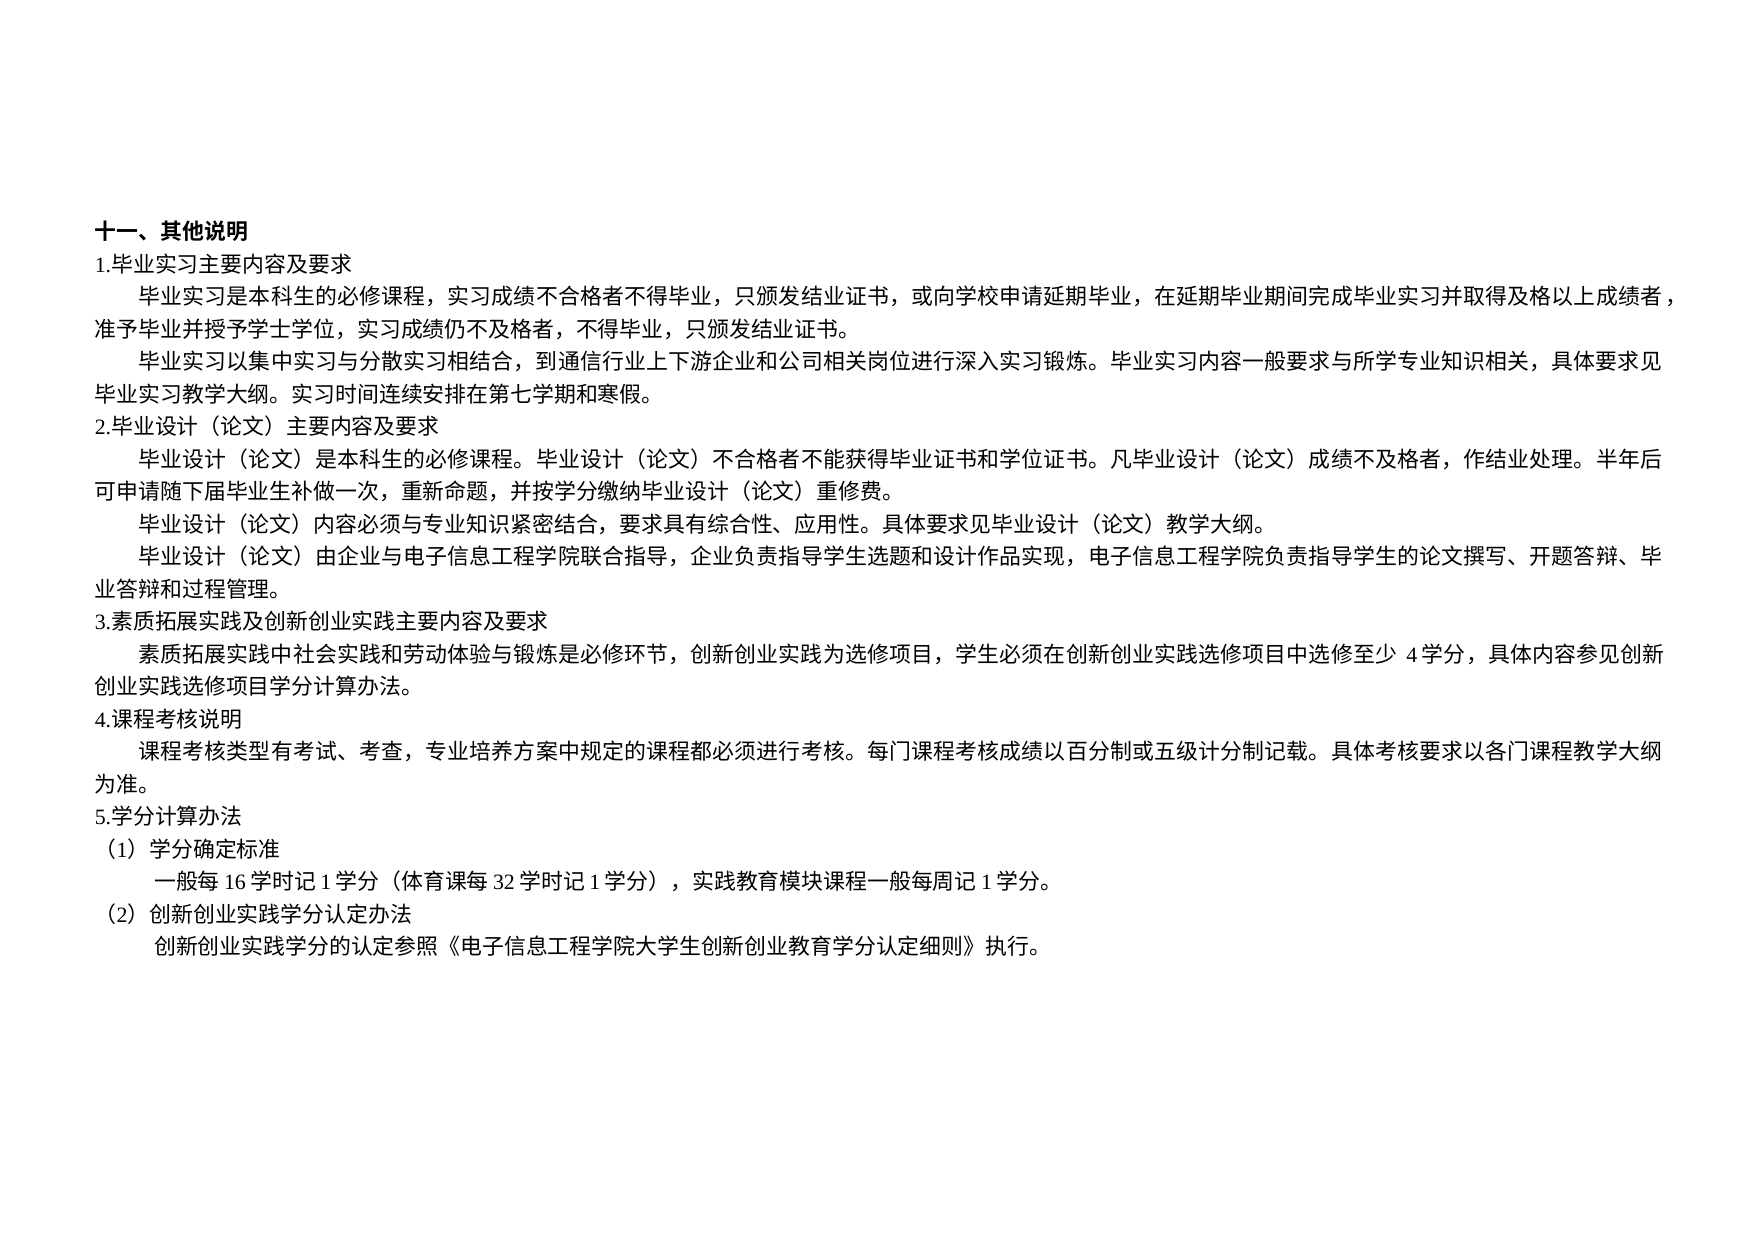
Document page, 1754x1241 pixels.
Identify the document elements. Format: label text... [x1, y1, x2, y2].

text （1）学分确定标准 [94, 831, 1665, 864]
text 创新创业实践学分的认定参照《电子信息工程学院大学生创新创业教育学分认定细则》执行。 [94, 929, 1665, 961]
text 5.学分计算办法 [94, 799, 1665, 831]
text 课程考核类型有考试、考查，专业培养方案中规定的课程都必须进行考核。每门课程考核成绩以百分制或五级计分制记载。具体考核要求以各门课程教学大纲为准。 [94, 734, 1665, 799]
text 毕业实习以集中实习与分散实习相结合，到通信行业上下游企业和公司相关岗位进行深入实习锻炼。毕业实习内容一般要求与所学专业知识相关，具体要求见毕业实习教学大纲。实习时间连续安排在第七学期和寒假。 [94, 344, 1665, 409]
text 十一、其他说明 [94, 214, 1665, 246]
text 毕业设计（论文）是本科生的必修课程。毕业设计（论文）不合格者不能获得毕业证书和学位证书。凡毕业设计（论文）成绩不及格者，作结业处理。半年后可申请随下届毕业生补做一次，重新命题，并按学分缴纳毕业设计（论文）重修费。 [94, 441, 1665, 506]
text 毕业设计（论文）由企业与电子信息工程学院联合指导，企业负责指导学生选题和设计作品实现，电子信息工程学院负责指导学生的论文撰写、开题答辩、毕业答辩和过程管理。 [94, 539, 1665, 604]
text 一般每16学时记1学分（体育课每32学时记1学分），实践教育模块课程一般每周记1学分。 [94, 864, 1665, 896]
text 4.课程考核说明 [94, 701, 1665, 734]
text （2）创新创业实践学分认定办法 [94, 896, 1665, 929]
text 1.毕业实习主要内容及要求 [94, 246, 1665, 279]
text 2.毕业设计（论文）主要内容及要求 [94, 409, 1665, 441]
text 3.素质拓展实践及创新创业实践主要内容及要求 [94, 604, 1665, 636]
text 素质拓展实践中社会实践和劳动体验与锻炼是必修环节，创新创业实践为选修项目，学生必须在创新创业实践选修项目中选修至少4学分，具体内容参见创新创业实践选修项目学分计算办法。 [94, 636, 1665, 701]
text 毕业设计（论文）内容必须与专业知识紧密结合，要求具有综合性、应用性。具体要求见毕业设计（论文）教学大纲。 [94, 506, 1665, 539]
text 毕业实习是本科生的必修课程，实习成绩不合格者不得毕业，只颁发结业证书，或向学校申请延期毕业，在延期毕业期间完成毕业实习并取得及格以上成绩者，准予毕业并授予学士学位，实习成绩仍不及格者，不得毕业，只颁发结业证书。 [94, 279, 1665, 344]
